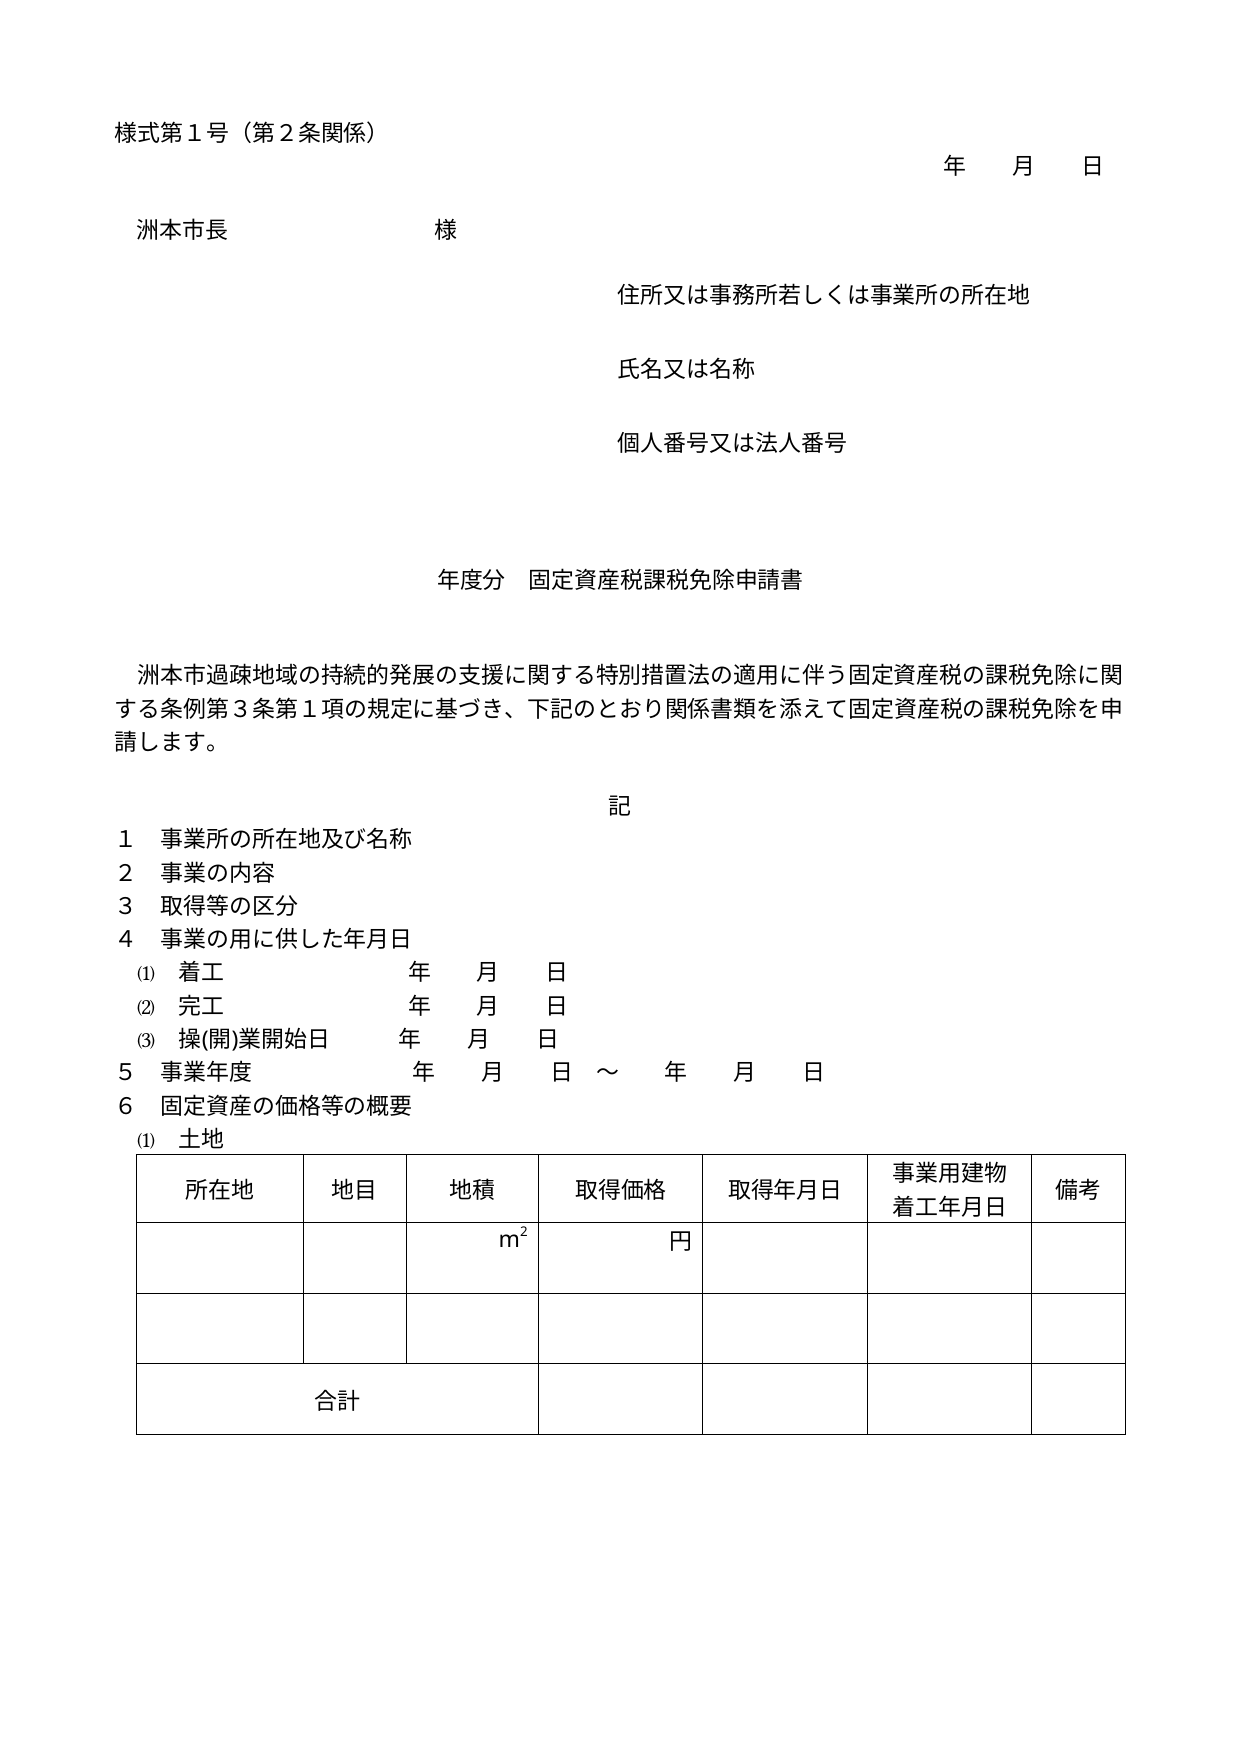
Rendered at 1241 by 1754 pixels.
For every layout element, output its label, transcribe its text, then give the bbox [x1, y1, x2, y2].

text ２ 事業の内容 [114, 854, 1126, 888]
table_header 所在地 [137, 1155, 303, 1222]
text 個人番号又は法人番号 [618, 425, 1126, 458]
text 洲本市長 様 [136, 212, 1126, 246]
table_cell [1032, 1294, 1125, 1363]
table_cell [407, 1294, 538, 1363]
text １ 事業所の所在地及び名称 [114, 821, 1126, 854]
text 氏名又は名称 [618, 351, 1126, 384]
text 年 月 日 [114, 148, 1104, 181]
table_header 取得価格 [539, 1155, 702, 1222]
table_cell [539, 1364, 702, 1434]
table_cell [703, 1223, 867, 1292]
text ３ 取得等の区分 [114, 888, 1126, 921]
text ６ 固定資産の価格等の概要 [114, 1087, 1126, 1121]
table_cell [703, 1294, 867, 1363]
table_cell [304, 1294, 406, 1363]
table_cell 合計 [137, 1364, 538, 1434]
text ⑴ 着工 年 月 日 [136, 954, 1126, 988]
table_cell [868, 1364, 1031, 1434]
table_cell [539, 1294, 702, 1363]
table_cell [137, 1294, 303, 1363]
table_header 取得年月日 [703, 1155, 867, 1222]
text 記 [114, 788, 1126, 821]
table_header 備考 [1032, 1155, 1125, 1222]
table_cell [703, 1364, 867, 1434]
table_cell [868, 1294, 1031, 1363]
table_cell [304, 1223, 406, 1292]
table_cell [1032, 1364, 1125, 1434]
table_header 地積 [407, 1155, 538, 1222]
table_cell [137, 1223, 303, 1292]
table_header 事業用建物 着工年月日 [868, 1155, 1031, 1222]
text 住所又は事務所若しくは事業所の所在地 [618, 277, 1126, 310]
text ５ 事業年度 年 月 日 ～ 年 月 日 [114, 1054, 1126, 1087]
text ⑴ 土地 [136, 1121, 1126, 1154]
table_cell 円 [539, 1223, 702, 1292]
table_cell m2 [407, 1223, 538, 1292]
text 年度分 固定資産税課税免除申請書 [114, 561, 1126, 595]
text 洲本市過疎地域の持続的発展の支援に関する特別措置法の適用に伴う固定資産税の課税免除に関する条例第３条第１項の規定に基づき、下記のとおり関係書類を添えて固定資産税の課税免除を申請します。 [114, 657, 1126, 757]
text 様式第１号（第２条関係） [114, 114, 1126, 148]
table_header 地目 [304, 1155, 406, 1222]
text ４ 事業の用に供した年月日 [114, 921, 1126, 954]
text ⑵ 完工 年 月 日 [136, 988, 1126, 1021]
table_cell [1032, 1223, 1125, 1292]
text ⑶ 操(開)業開始日 年 月 日 [136, 1021, 1126, 1054]
table_cell [868, 1223, 1031, 1292]
